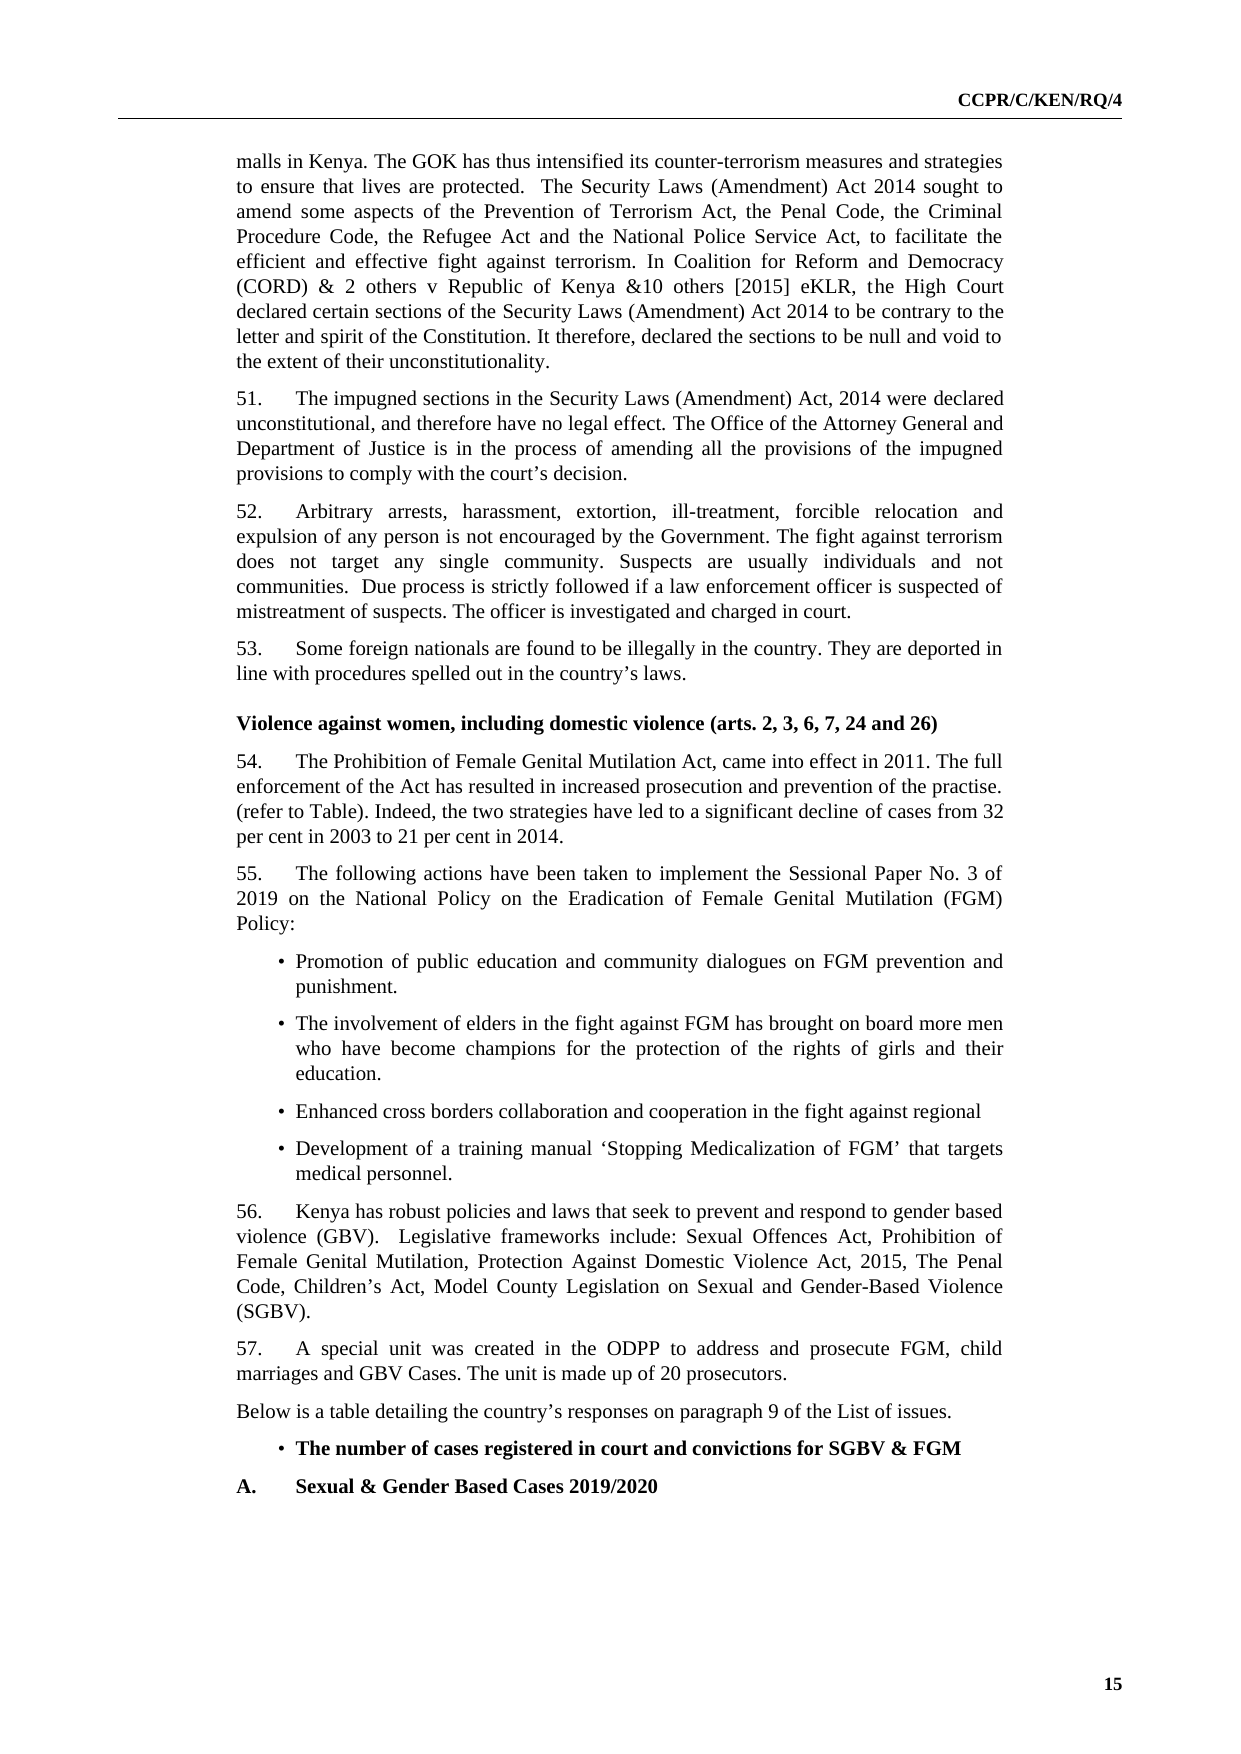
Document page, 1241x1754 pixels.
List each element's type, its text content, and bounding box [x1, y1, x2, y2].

list • The number of cases registered in court and convictions for SGBV & FGM [278, 1435, 1004, 1460]
list • Enhanced cross borders collaboration and cooperation in the fight against regional [278, 1098, 1004, 1123]
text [236, 148, 1004, 324]
text Below is a table detailing the country’s responses on paragraph 9 of the List of issues. [236, 1398, 1004, 1423]
text 55. The following actions have been taken to implement the Sessional Paper No. 3 of 2019 on the National Policy on the Eradication of Female Genital Mutilation (FGM) Policy: [236, 860, 1004, 935]
text A. Sexual & Gender Based Cases 2019/2020 [236, 1473, 1004, 1498]
list • Development of a training manual ‘Stopping Medicalization of FGM’ that targets medical personnel. [278, 1135, 1004, 1185]
list • Promotion of public education and community dialogues on FGM prevention and punishment. [278, 948, 1004, 998]
text 56. Kenya has robust policies and laws that seek to prevent and respond to gender based violence (GBV). Legislative frameworks include: Sexual Offences Act, Prohibition of Female Genital Mutilation, Protection Against Domestic Violence Act, 2015, The Penal Code, Children’s Act, Model County Legislation on Sexual and Gender-Based Violence (SGBV). [236, 1198, 1004, 1323]
text Violence against women, including domestic violence (arts. 2, 3, 6, 7, 24 and 26) [118, 710, 1004, 735]
text 54. The Prohibition of Female Genital Mutilation Act, came into effect in 2011. The full enforcement of the Act has resulted in increased prosecution and prevention of the practise. (refer to Table). Indeed, the two strategies have led to a significant decline of cases from 32 per cent in 2003 to 21 per cent in 2014. [236, 748, 1004, 848]
text 52. Arbitrary arrests, harassment, extortion, ill-treatment, forcible relocation and expulsion of any person is not encouraged by the Government. The fight against terrorism does not target any single community. Suspects are usually individuals and not communities. Due process is strictly followed if a law enforcement officer is suspected of mistreatment of suspects. The officer is investigated and charged in court. [236, 498, 1004, 623]
text 57. A special unit was created in the ODPP to address and prosecute FGM, child marriages and GBV Cases. The unit is made up of 20 prosecutors. [236, 1335, 1004, 1385]
list • The involvement of elders in the fight against FGM has brought on board more men who have become champions for the protection of the rights of girls and their education. [278, 1010, 1004, 1085]
text 51. The impugned sections in the Security Laws (Amendment) Act, 2014 were declared unconstitutional, and therefore have no legal effect. The Office of the Attorney General and Department of Justice is in the process of amending all the provisions of the impugned provisions to comply with the court’s decision. [236, 385, 1004, 485]
text 53. Some foreign nationals are found to be illegally in the country. They are deported in line with procedures spelled out in the country’s laws. [236, 635, 1004, 685]
